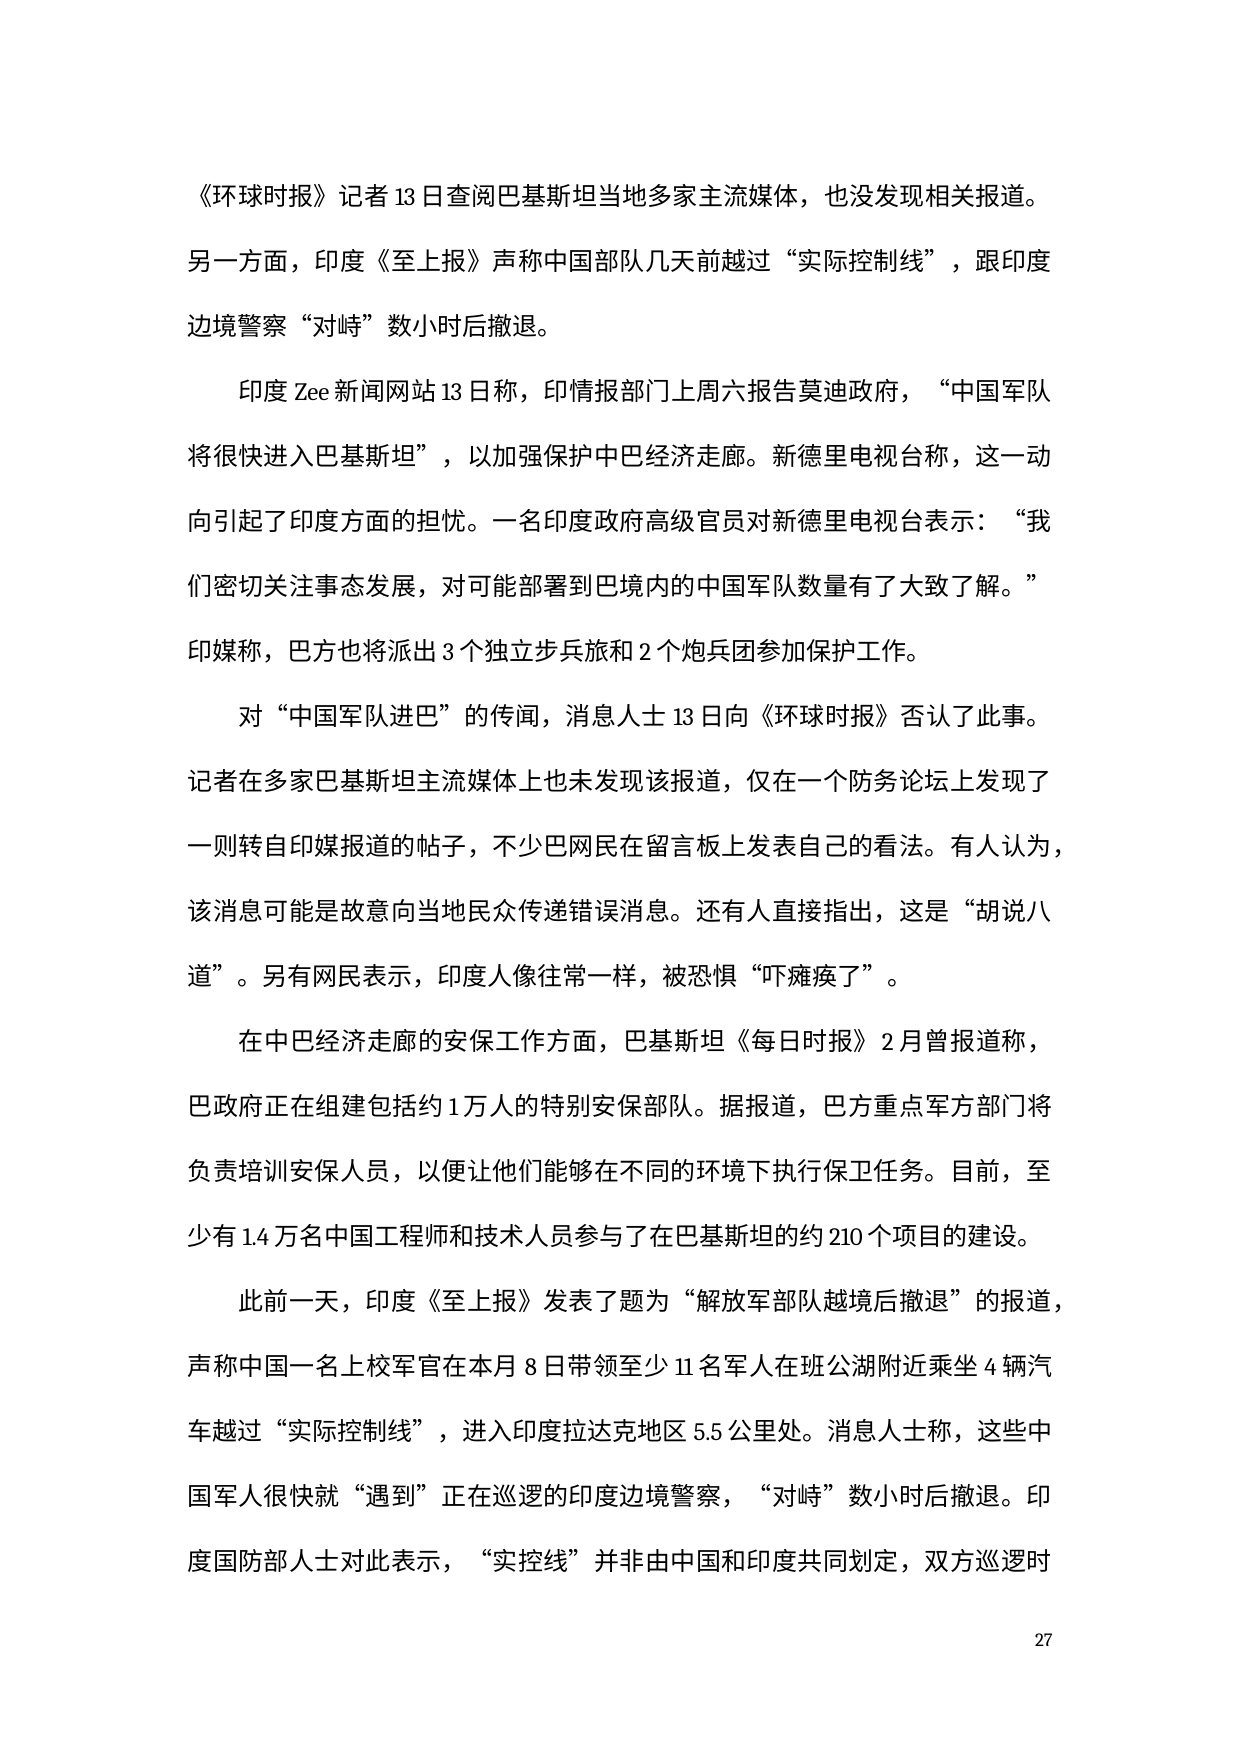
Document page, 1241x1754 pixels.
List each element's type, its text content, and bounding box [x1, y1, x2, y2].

text 在中巴经济走廊的安保工作方面，巴基斯坦《每日时报》2月曾报道称，巴政府正在组建包括约1万人的特别安保部队。据报道，巴方重点军方部门将负责培训安保人员，以便让他们能够在不同的环境下执行保卫任务。目前，至少有1.4万名中国工程师和技术人员参与了在巴基斯坦的约210个项目的建设。 [187, 1007, 1053, 1267]
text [187, 162, 1053, 357]
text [187, 1267, 1053, 1592]
text 对“中国军队进巴”的传闻，消息人士13日向《环球时报》否认了此事。记者在多家巴基斯坦主流媒体上也未发现该报道，仅在一个防务论坛上发现了一则转自印媒报道的帖子，不少巴网民在留言板上发表自己的看法。有人认为，该消息可能是故意向当地民众传递错误消息。还有人直接指出，这是“胡说八道”。另有网民表示，印度人像往常一样，被恐惧“吓瘫痪了”。 [187, 682, 1053, 1007]
text 印度Zee新闻网站13日称，印情报部门上周六报告莫迪政府，“中国军队将很快进入巴基斯坦”，以加强保护中巴经济走廊。新德里电视台称，这一动向引起了印度方面的担忧。一名印度政府高级官员对新德里电视台表示：“我们密切关注事态发展，对可能部署到巴境内的中国军队数量有了大致了解。”印媒称，巴方也将派出3个独立步兵旅和2个炮兵团参加保护工作。 [187, 357, 1053, 682]
